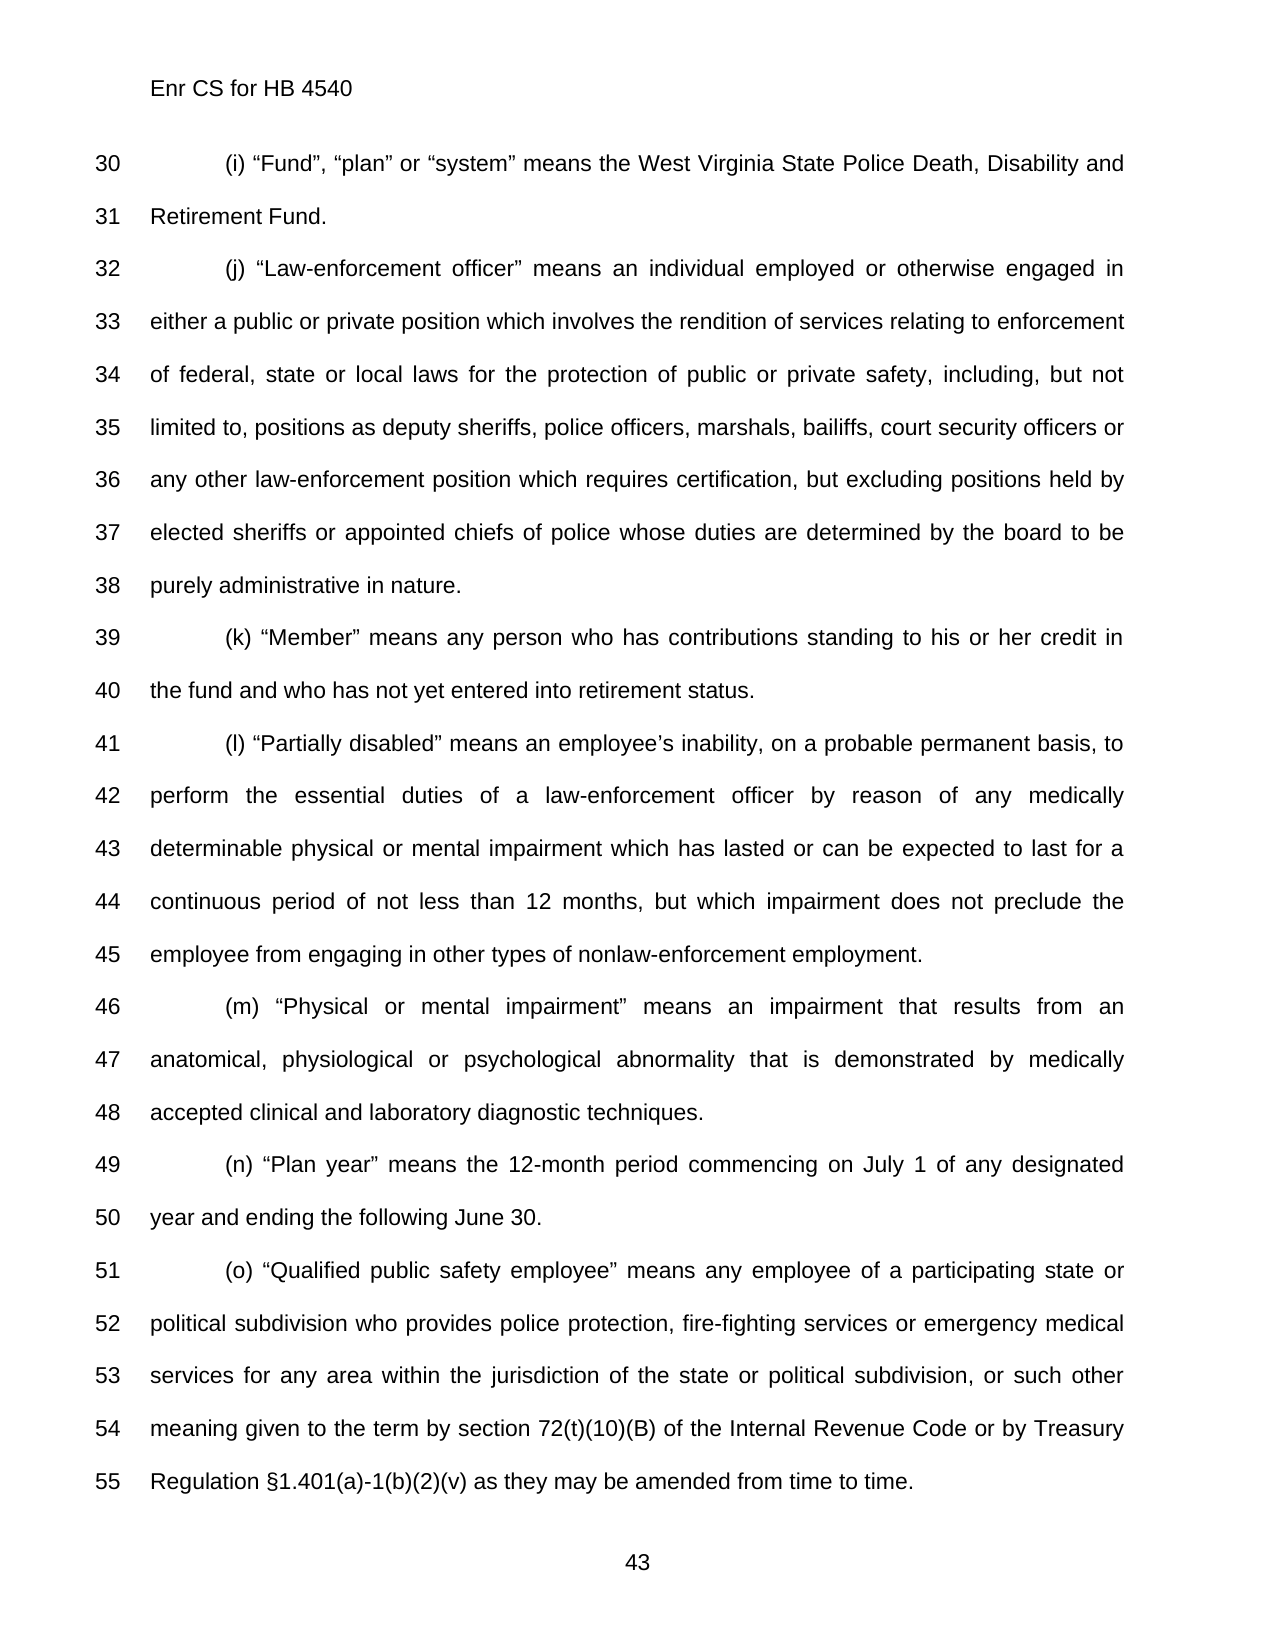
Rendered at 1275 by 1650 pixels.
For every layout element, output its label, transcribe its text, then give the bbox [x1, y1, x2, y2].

text (j) “Law-enforcement officer” means an individual employed or otherwise engaged in either a public or private position which involves the rendition of services relating to enforcement of federal, state or local laws for the protection of public or private safety, including, but not limited to, positions as deputy sheriffs, police officers, marshals, bailiffs, court security officers or any other law-enforcement position which requires certification, but excluding positions held by elected sheriffs or appointed chiefs of police whose duties are determined by the board to be purely administrative in nature. [150, 255, 1125, 598]
text (k) “Member” means any person who has contributions standing to his or her credit in the fund and who has not yet entered into retirement status. [150, 624, 1125, 703]
text (l) “Partially disabled” means an employee’s inability, on a probable permanent basis, to perform the essential duties of a law-enforcement officer by reason of any medically determinable physical or mental impairment which has lasted or can be expected to last for a continuous period of not less than 12 months, but which impairment does not preclude the employee from engaging in other types of nonlaw-enforcement employment. [150, 730, 1125, 967]
text (i) “Fund”, “plan” or “system” means the West Virginia State Police Death, Disability and Retirement Fund. [150, 150, 1125, 229]
text (n) “Plan year” means the 12-month period commencing on July 1 of any designated year and ending the following June 30. [150, 1151, 1125, 1231]
text (m) “Physical or mental impairment” means an impairment that results from an anatomical, physiological or psychological abnormality that is demonstrated by medically accepted clinical and laboratory diagnostic techniques. [150, 993, 1125, 1125]
text (o) “Qualified public safety employee” means any employee of a participating state or political subdivision who provides police protection, fire-fighting services or emergency medical services for any area within the jurisdiction of the state or political subdivision, or such other meaning given to the term by section 72(t)(10)(B) of the Internal Revenue Code or by Treasury Regulation §1.401(a)-1(b)(2)(v) as they may be amended from time to time. [150, 1257, 1125, 1494]
